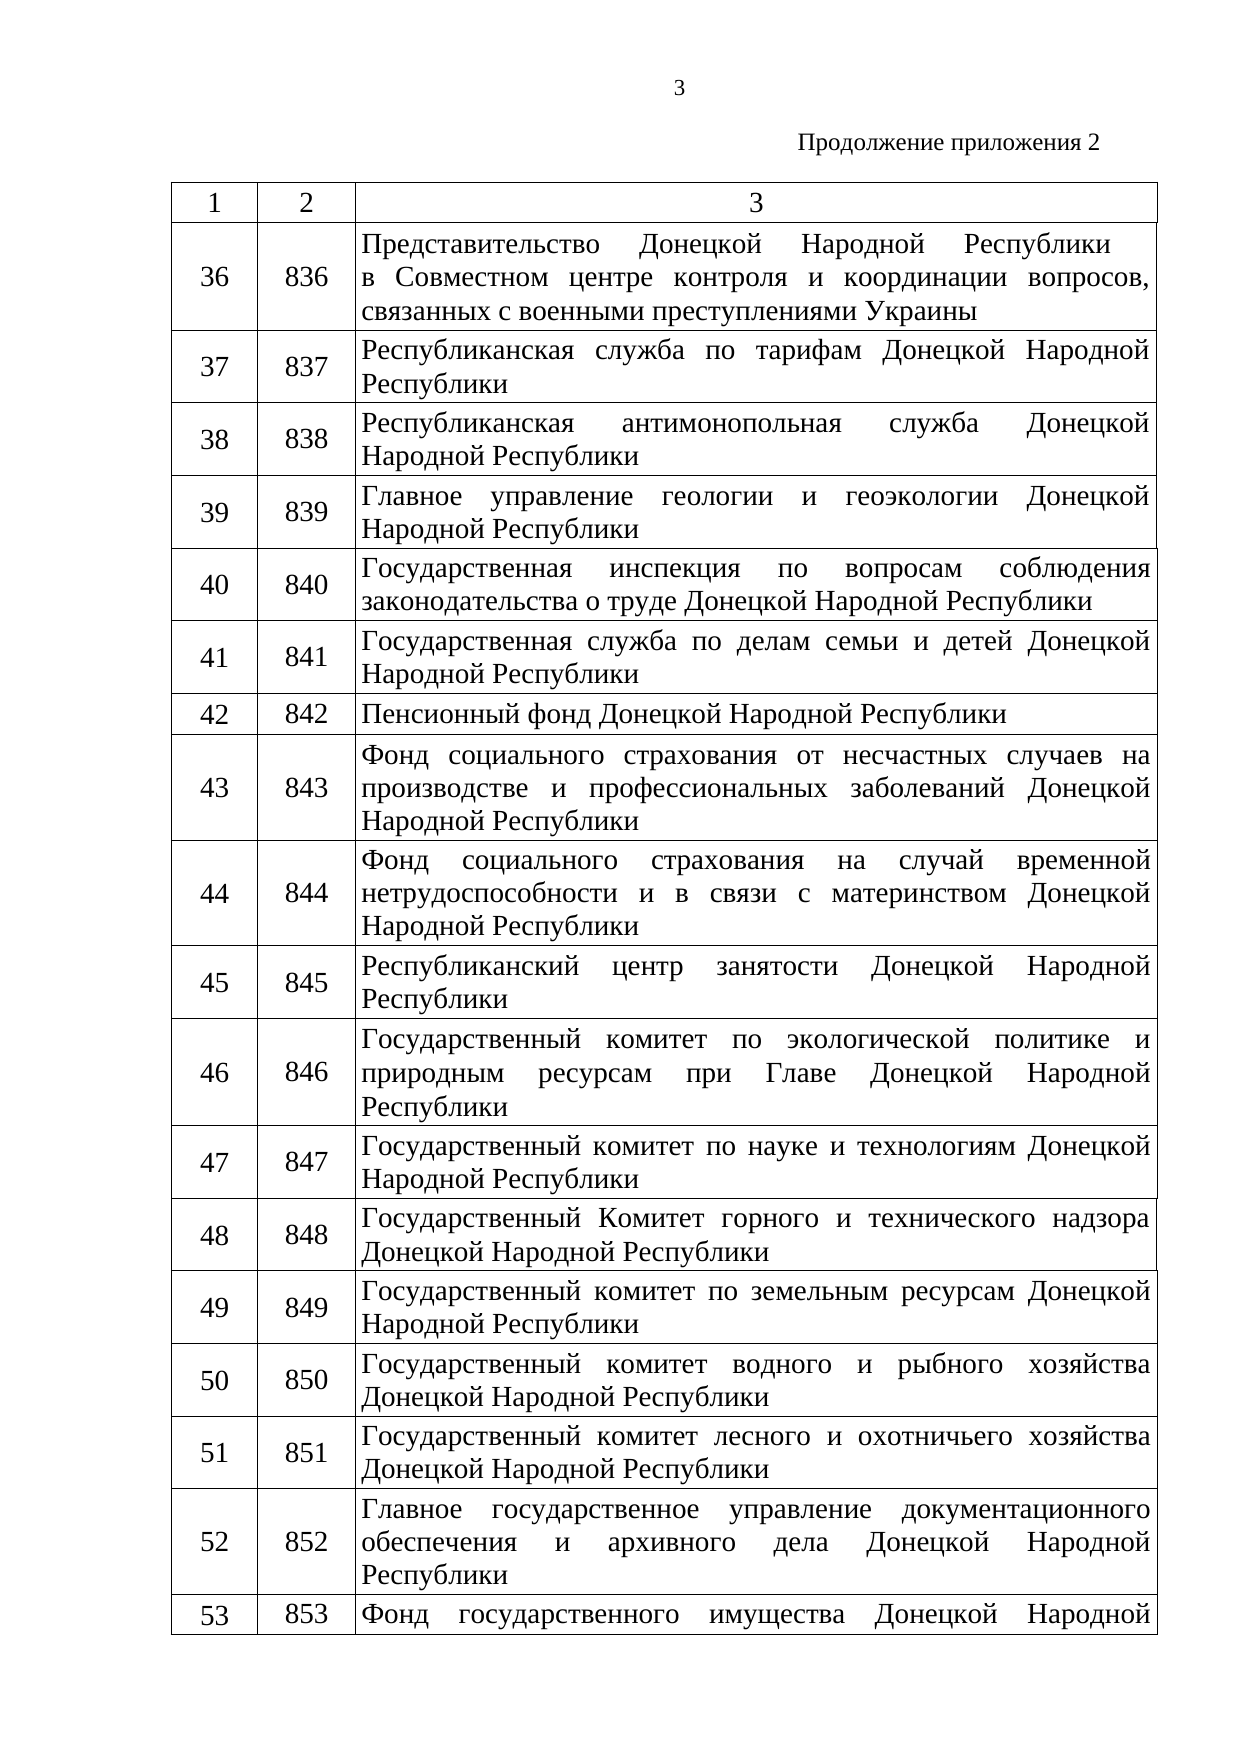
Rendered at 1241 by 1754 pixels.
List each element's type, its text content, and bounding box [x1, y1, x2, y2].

table_cell 845 [258, 946, 355, 1018]
table_cell 52 [172, 1489, 257, 1594]
table_cell 46 [172, 1019, 257, 1125]
table_cell 47 [172, 1126, 257, 1198]
table_cell 853 [258, 1595, 355, 1634]
table_cell 841 [258, 621, 355, 693]
table_header 2 [258, 183, 355, 222]
table_cell Государственная инспекция по вопросам соблюдения законодательства о труде Донецкой Народной Республики [356, 549, 1157, 620]
table_cell 848 [258, 1199, 355, 1270]
table_cell 41 [172, 621, 257, 693]
table_cell Представительство Донецкой Народной Республики в Совместном центре контроля и координации вопросов, связанных с военными преступлениями Украины [356, 223, 1156, 329]
table_cell 45 [172, 946, 257, 1018]
table_cell 51 [172, 1417, 257, 1488]
table_cell Государственный комитет лесного и охотничьего хозяйства Донецкой Народной Республики [356, 1417, 1157, 1488]
table_cell 836 [258, 223, 355, 329]
table_cell 844 [258, 841, 355, 945]
table_cell 851 [258, 1417, 355, 1488]
table_cell 847 [258, 1126, 355, 1198]
table_cell 840 [258, 549, 355, 620]
table_cell 50 [172, 1344, 257, 1416]
table_cell 38 [172, 403, 257, 475]
table_cell 849 [258, 1271, 355, 1343]
table_header 3 [356, 183, 1157, 222]
table_cell 852 [258, 1489, 355, 1594]
table_cell 846 [258, 1019, 355, 1125]
table_cell Государственный комитет по экологической политике и природным ресурсам при Главе Донецкой Народной Республики [356, 1019, 1157, 1125]
table_cell Государственная служба по делам семьи и детей Донецкой Народной Республики [356, 621, 1157, 693]
table_cell 40 [172, 549, 257, 620]
table_header 1 [172, 183, 257, 222]
table_cell 37 [172, 331, 257, 402]
table_cell 838 [258, 403, 355, 475]
table_cell 48 [172, 1199, 257, 1270]
table_cell Государственный комитет водного и рыбного хозяйства Донецкой Народной Республики [356, 1344, 1157, 1416]
table_cell Республиканская антимонопольная служба Донецкой Народной Республики [356, 403, 1156, 475]
table_cell 43 [172, 735, 257, 839]
table_cell Главное государственное управление документационного обеспечения и архивного дела Донецкой Народной Республики [356, 1489, 1157, 1594]
table_cell 843 [258, 735, 355, 839]
table_cell Главное управление геологии и геоэкологии Донецкой Народной Республики [356, 476, 1156, 547]
table_cell Фонд социального страхования от несчастных случаев на производстве и профессиональных заболеваний Донецкой Народной Республики [356, 735, 1157, 839]
table_cell Пенсионный фонд Донецкой Народной Республики [356, 694, 1157, 734]
table_cell Фонд социального страхования на случай временной нетрудоспособности и в связи с материнством Донецкой Народной Республики [356, 841, 1157, 945]
table_cell 53 [172, 1595, 257, 1634]
table_cell Государственный комитет по земельным ресурсам Донецкой Народной Республики [356, 1271, 1157, 1343]
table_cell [356, 1595, 1157, 1634]
table_cell Республиканская служба по тарифам Донецкой Народной Республики [356, 331, 1156, 402]
table_cell 850 [258, 1344, 355, 1416]
table_cell 842 [258, 694, 355, 734]
table_cell Государственный Комитет горного и технического надзора Донецкой Народной Республики [356, 1199, 1156, 1270]
table_cell Государственный комитет по науке и технологиям Донецкой Народной Республики [356, 1126, 1157, 1198]
table_cell 837 [258, 331, 355, 402]
table_cell 39 [172, 476, 257, 547]
table_cell 42 [172, 694, 257, 734]
table_cell 36 [172, 223, 257, 329]
table_cell Республиканский центр занятости Донецкой Народной Республики [356, 946, 1157, 1018]
table_cell 839 [258, 476, 355, 547]
table_cell 49 [172, 1271, 257, 1343]
table_cell 44 [172, 841, 257, 945]
